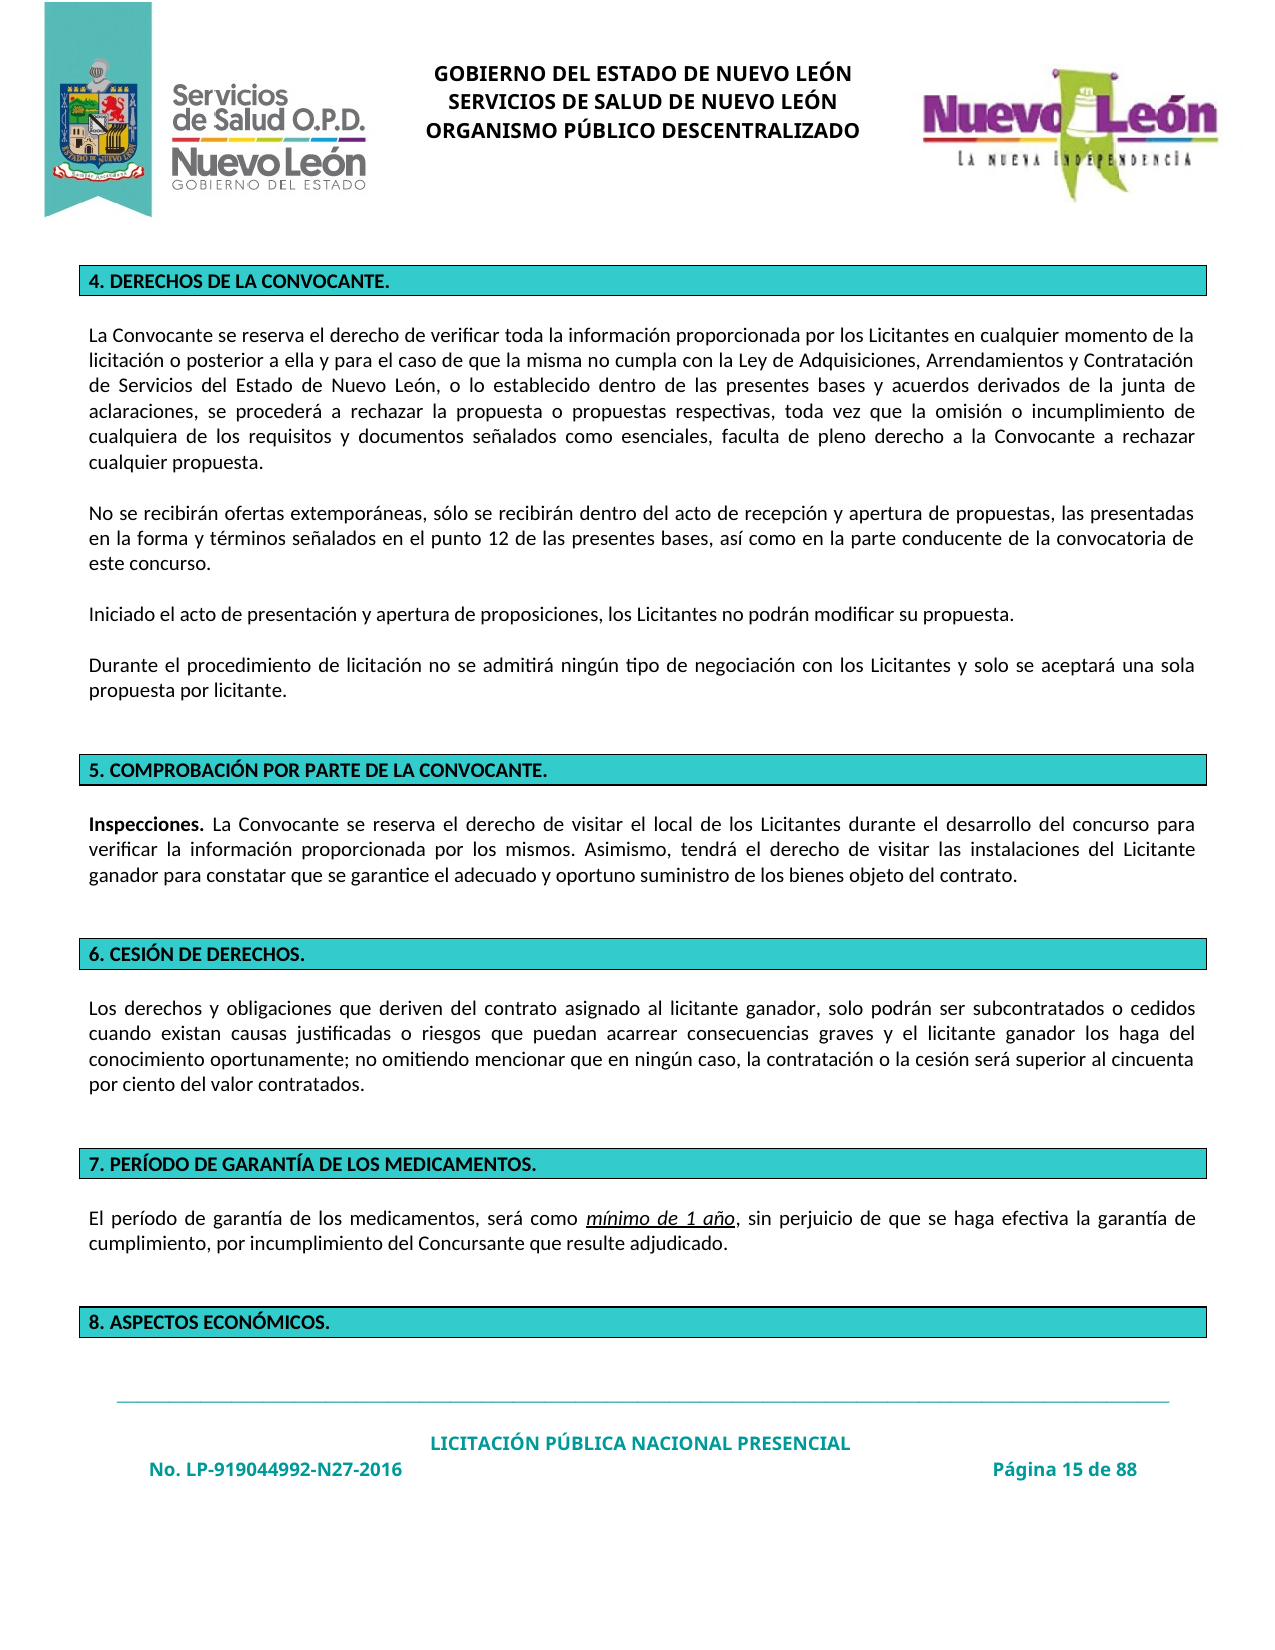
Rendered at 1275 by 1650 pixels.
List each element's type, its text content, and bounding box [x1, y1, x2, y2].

text 8. ASPECTOS ECONÓMICOS. [80, 1308, 1206, 1337]
text 4. DERECHOS DE LA CONVOCANTE. [80, 266, 1206, 295]
text No se recibirán ofertas extemporáneas, sólo se recibirán dentro del acto de recepción y apertura de propuestas, las presentadas en la forma y términos señalados en el punto 12 de las presentes bases, así como en la parte conducente de la convocatoria de este concurso. [89, 500, 1197, 576]
text La Convocante se reserva el derecho de verificar toda la información proporcionada por los Licitantes en cualquier momento de la licitación o posterior a ella y para el caso de que la misma no cumpla con la Ley de Adquisiciones, Arrendamientos y Contratación de Servicios del Estado de Nuevo León, o lo establecido dentro de las presentes bases y acuerdos derivados de la junta de aclaraciones, se procederá a rechazar la propuesta o propuestas respectivas, toda vez que la omisión o incumplimiento de cualquiera de los requisitos y documentos señalados como esenciales, faculta de pleno derecho a la Convocante a rechazar cualquier propuesta. [89, 322, 1197, 474]
text Inspecciones. La Convocante se reserva el derecho de visitar el local de los Licitantes durante el desarrollo del concurso para verificar la información proporcionada por los mismos. Asimismo, tendrá el derecho de visitar las instalaciones del Licitante ganador para constatar que se garantice el adecuado y oportuno suministro de los bienes objeto del contrato. [89, 811, 1197, 887]
text 5. COMPROBACIÓN POR PARTE DE LA CONVOCANTE. [80, 755, 1206, 784]
text Iniciado el acto de presentación y apertura de proposiciones, los Licitantes no podrán modificar su propuesta. [89, 601, 1197, 627]
text El período de garantía de los medicamentos, será como mínimo de 1 año, sin perjuicio de que se haga efectiva la garantía de cumplimiento, por incumplimiento del Concursante que resulte adjudicado. [89, 1205, 1197, 1256]
text Los derechos y obligaciones que deriven del contrato asignado al licitante ganador, solo podrán ser subcontratados o cedidos cuando existan causas justificadas o riesgos que puedan acarrear consecuencias graves y el licitante ganador los haga del conocimiento oportunamente; no omitiendo mencionar que en ningún caso, la contratación o la cesión será superior al cincuenta por ciento del valor contratados. [89, 995, 1197, 1097]
text 7. PERÍODO DE GARANTÍA DE LOS MEDICAMENTOS. [80, 1149, 1206, 1178]
picture [15, 2, 1249, 229]
text Durante el procedimiento de licitación no se admitirá ningún tipo de negociación con los Licitantes y solo se aceptará una sola propuesta por licitante. [89, 652, 1197, 703]
text 6. CESIÓN DE DERECHOS. [80, 939, 1206, 969]
